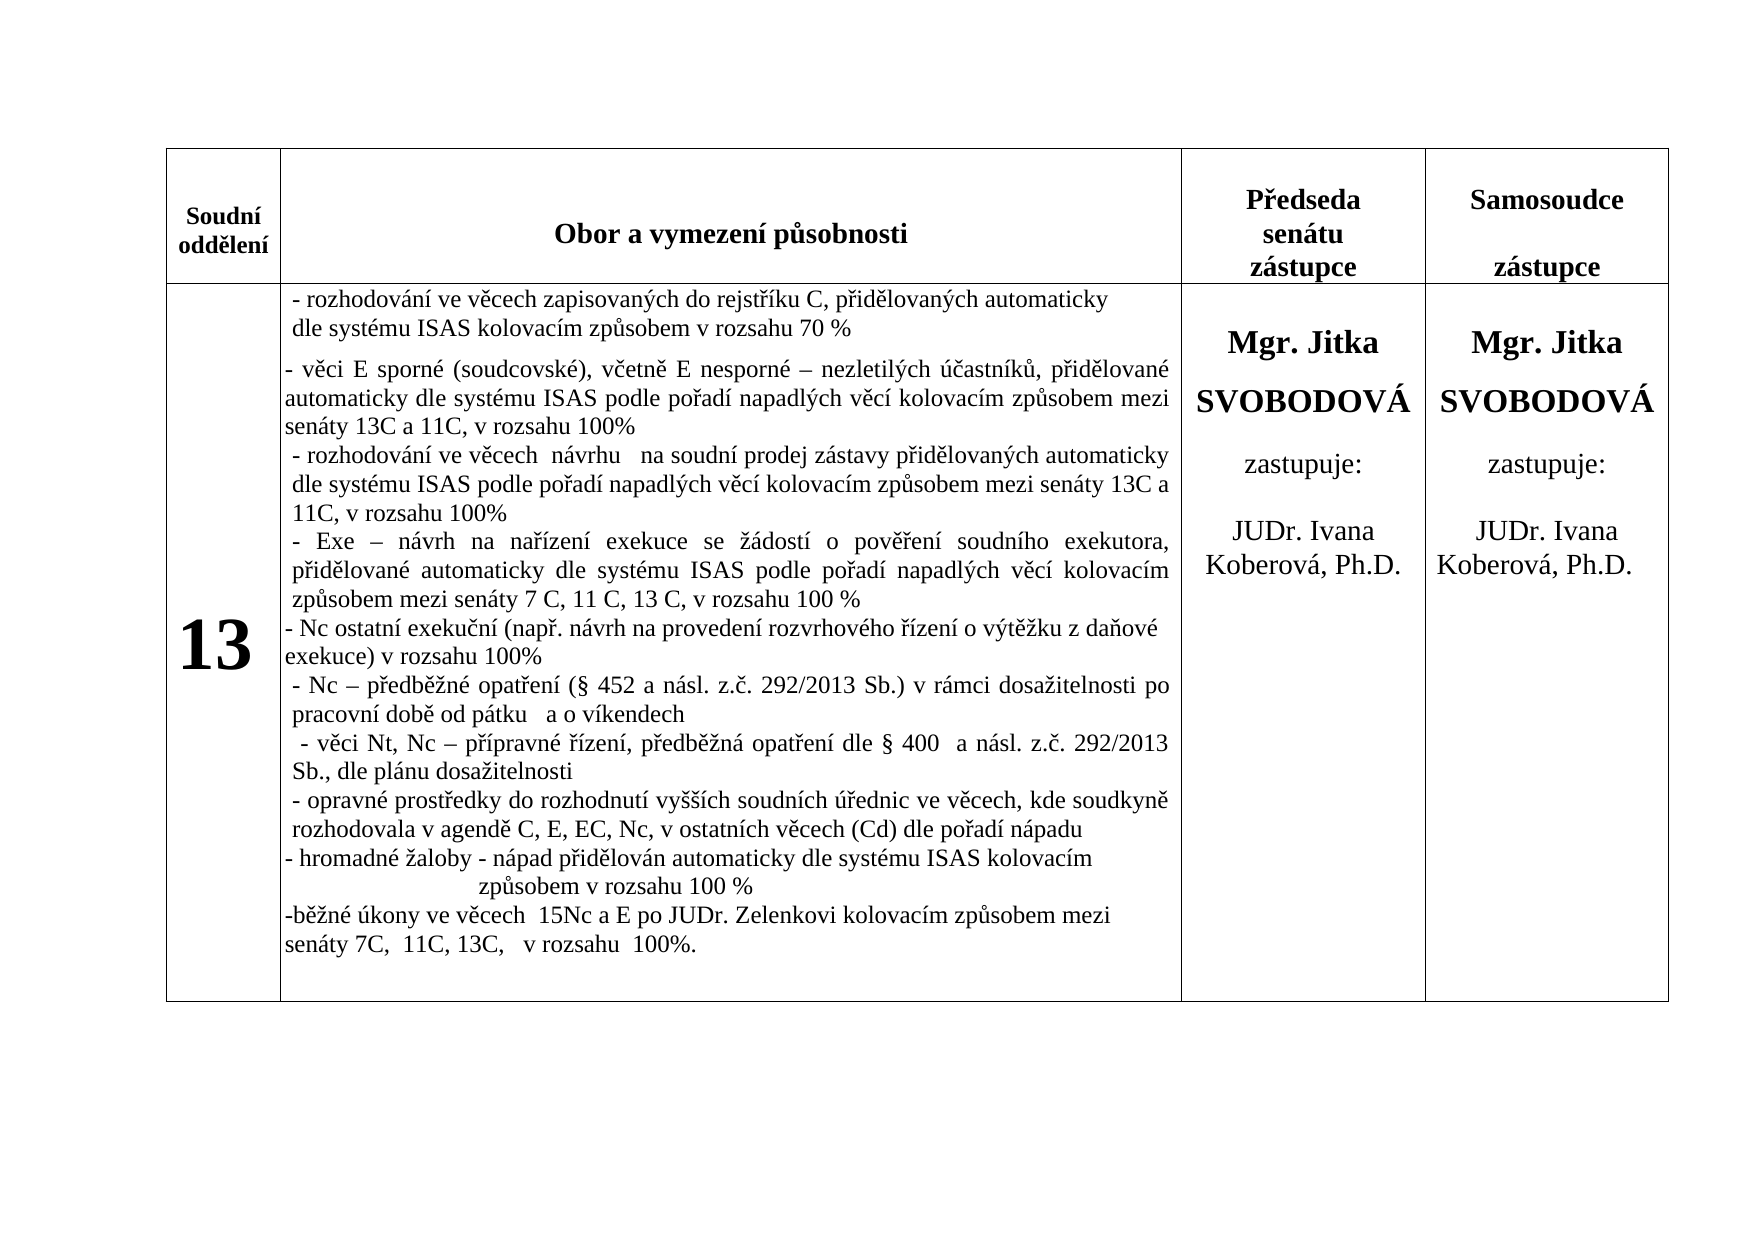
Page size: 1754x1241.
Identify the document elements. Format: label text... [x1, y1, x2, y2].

table_cell Obor a vymezení působnosti [281, 149, 1181, 283]
table_cell - rozhodování ve věcech zapisovaných do rejstříku C, přidělovaných automaticky dle systému ISAS kolovacím způsobem v rozsahu 70 % - věci E sporné (soudcovské), včetně E nesporné – nezletilých účastníků, přidělované automaticky dle systému ISAS podle pořadí napadlých věcí kolovacím způsobem mezi senáty 13C a 11C, v rozsahu 100% - rozhodování ve věcech návrhu na soudní prodej zástavy přidělovaných automaticky dle systému ISAS podle pořadí napadlých věcí kolovacím způsobem mezi senáty 13C a 11C, v rozsahu 100% - Exe – návrh na nařízení exekuce se žádostí o pověření soudního exekutora, přidělované automaticky dle systému ISAS podle pořadí napadlých věcí kolovacím způsobem mezi senáty 7 C, 11 C, 13 C, v rozsahu 100 % - Nc ostatní exekuční (např. návrh na provedení rozvrhového řízení o výtěžku z daňové exekuce) v rozsahu 100% - Nc – předběžné opatření (§ 452 a násl. z.č. 292/2013 Sb.) v rámci dosažitelnosti po pracovní době od pátku a o víkendech - věci Nt, Nc – přípravné řízení, předběžná opatření dle § 400 a násl. z.č. 292/2013 Sb., dle plánu dosažitelnosti - opravné prostředky do rozhodnutí vyšších soudních úřednic ve věcech, kde soudkyně rozhodovala v agendě C, E, EC, Nc, v ostatních věcech (Cd) dle pořadí nápadu - hromadné žaloby - nápad přidělován automaticky dle systému ISAS kolovacím způsobem v rozsahu 100 % -běžné úkony ve věcech 15Nc a E po JUDr. Zelenkovi kolovacím způsobem mezi senáty 7C, 11C, 13C, v rozsahu 100%. [281, 284, 1181, 1001]
table_cell Samosoudce zástupce [1426, 149, 1668, 283]
table_cell Předseda senátu zástupce [1182, 149, 1425, 283]
table_cell Mgr. Jitka SVOBODOVÁ zastupuje: JUDr. Ivana Koberová, Ph.D. [1426, 284, 1668, 1001]
table_cell Mgr. Jitka SVOBODOVÁ zastupuje: JUDr. Ivana Koberová, Ph.D. [1182, 284, 1425, 1001]
table_cell 13 [167, 284, 280, 1001]
table_cell Soudní oddělení [167, 149, 280, 283]
